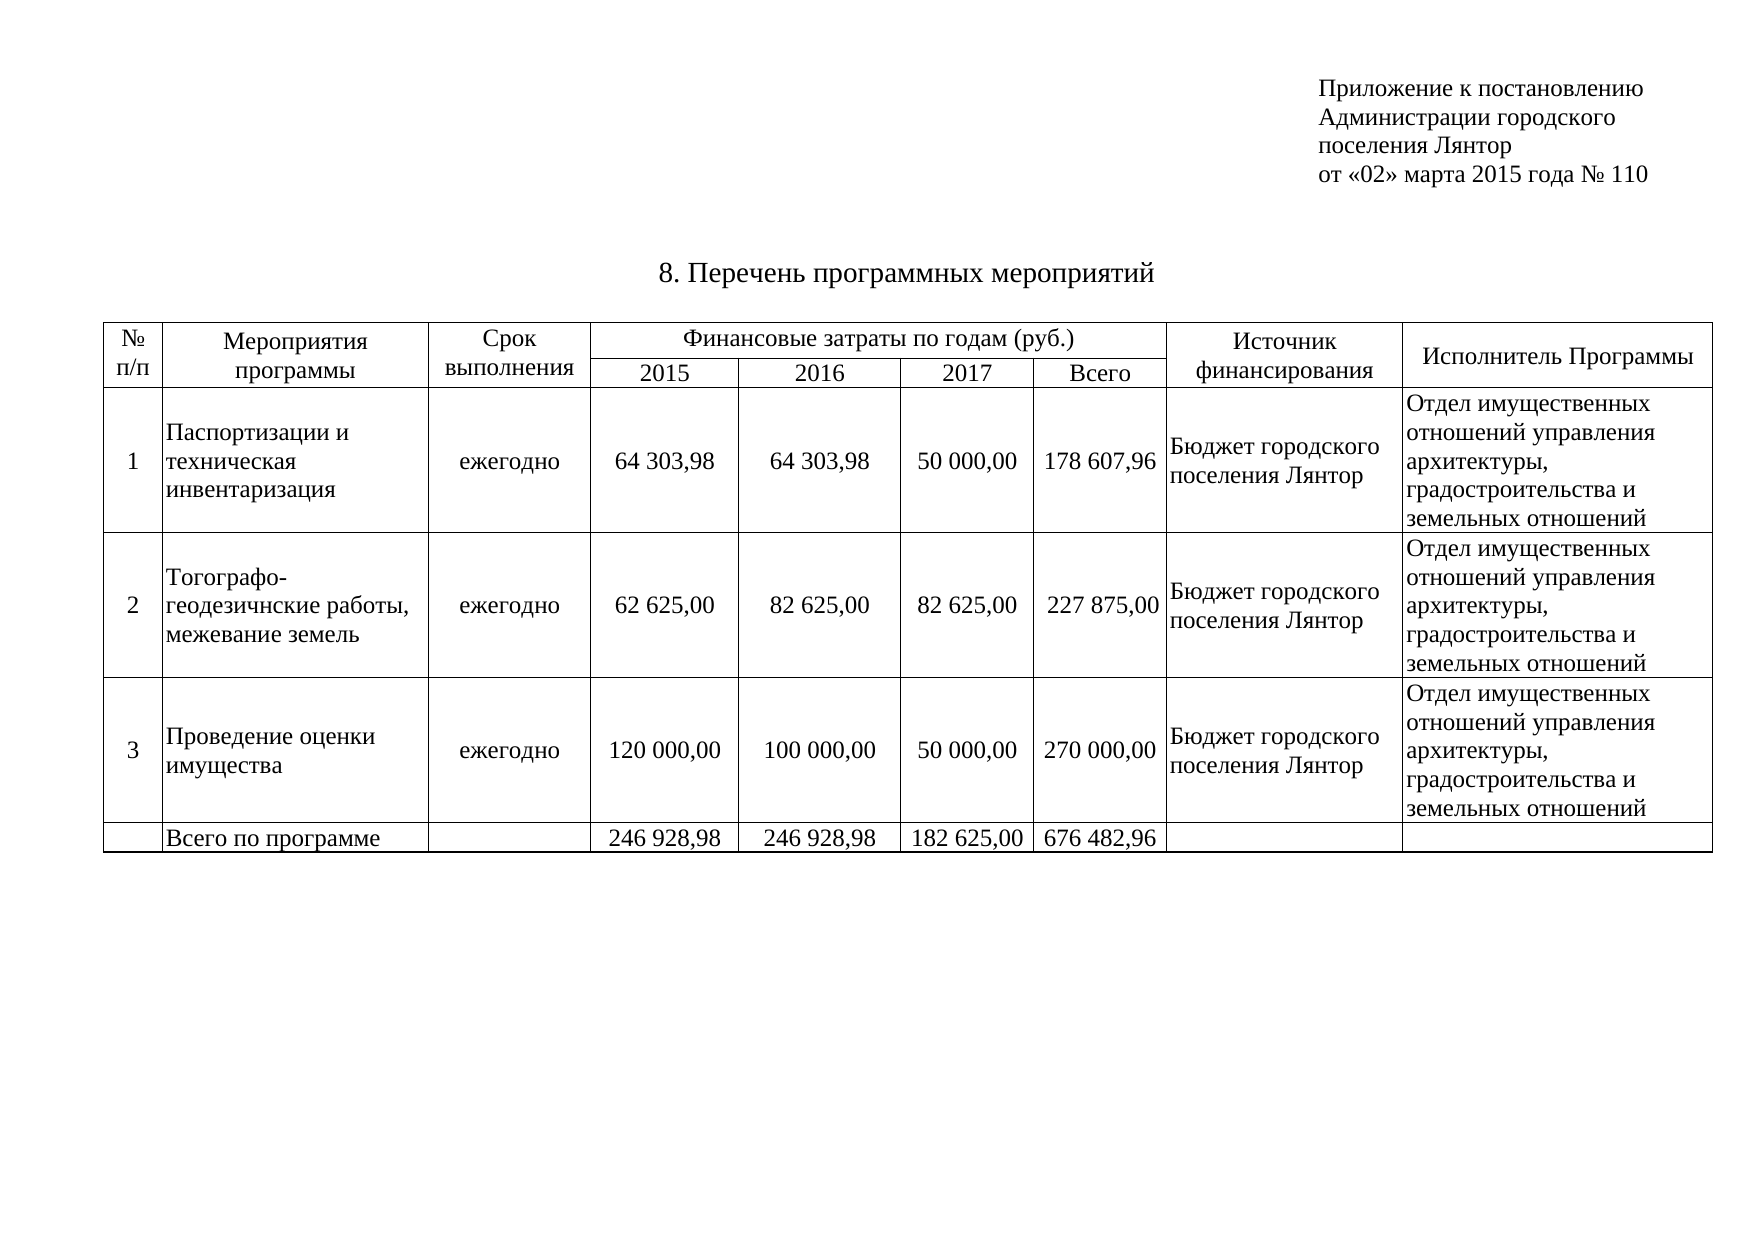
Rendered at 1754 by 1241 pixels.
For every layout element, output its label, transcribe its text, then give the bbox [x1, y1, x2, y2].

table_cell 50 000,00 [901, 388, 1033, 532]
table_header Мероприятия программы [163, 323, 428, 387]
table_cell 82 625,00 [901, 533, 1033, 677]
table_cell Всего по программе [163, 823, 428, 851]
table_cell 100 000,00 [739, 678, 900, 822]
table_cell [1167, 823, 1402, 851]
table_cell 64 303,98 [739, 388, 900, 532]
table_cell 182 625,00 [901, 823, 1033, 851]
table_cell ежегодно [429, 388, 590, 532]
table_cell 246 928,98 [739, 823, 900, 851]
table_header Финансовые затраты по годам (руб.) [591, 323, 1166, 357]
table_cell 64 303,98 [591, 388, 738, 532]
table_cell [104, 823, 162, 851]
table_header № п/п [104, 323, 162, 387]
text поселения Лянтор [118, 131, 1695, 159]
table_cell 676 482,96 [1034, 823, 1166, 851]
table_cell 3 [104, 678, 162, 822]
table_cell 1 [104, 388, 162, 532]
table_cell ежегодно [429, 533, 590, 677]
table_header Источник финансирования [1167, 323, 1402, 387]
table_cell Паспортизации и техническая инвентаризация [163, 388, 428, 532]
table_cell ежегодно [429, 678, 590, 822]
table_cell 2017 [901, 359, 1033, 387]
table_cell [1403, 823, 1712, 851]
table_header Срок выполнения [429, 323, 590, 387]
table_cell Проведение оценки имущества [163, 678, 428, 822]
table_cell Бюджет городского поселения Лянтор [1167, 388, 1402, 532]
table_cell 50 000,00 [901, 678, 1033, 822]
title 8. Перечень программных мероприятий [118, 255, 1695, 289]
table_cell Тогографо-геодезичнские работы, межевание земель [163, 533, 428, 677]
table_cell Отдел имущественных отношений управления архитектуры, градостроительства и земельных отношений [1403, 678, 1712, 822]
table_cell 227 875,00 [1034, 533, 1166, 677]
text Администрации городского [118, 102, 1695, 131]
table_cell 2016 [739, 359, 900, 387]
table_cell Всего [1034, 359, 1166, 387]
table_cell 2015 [591, 359, 738, 387]
table_cell Бюджет городского поселения Лянтор [1167, 533, 1402, 677]
table_cell Отдел имущественных отношений управления архитектуры, градостроительства и земельных отношений [1403, 388, 1712, 532]
table_cell 246 928,98 [591, 823, 738, 851]
table_cell 62 625,00 [591, 533, 738, 677]
table_cell 82 625,00 [739, 533, 900, 677]
table_cell [429, 823, 590, 851]
text от «02» марта 2015 года № 110 [118, 159, 1695, 188]
table_cell 2 [104, 533, 162, 677]
table_cell 178 607,96 [1034, 388, 1166, 532]
table_cell 270 000,00 [1034, 678, 1166, 822]
text Приложение к постановлению [118, 73, 1695, 102]
table_cell Отдел имущественных отношений управления архитектуры, градостроительства и земельных отношений [1403, 533, 1712, 677]
table_cell Бюджет городского поселения Лянтор [1167, 678, 1402, 822]
table_cell 120 000,00 [591, 678, 738, 822]
table_header Исполнитель Программы [1403, 323, 1712, 387]
